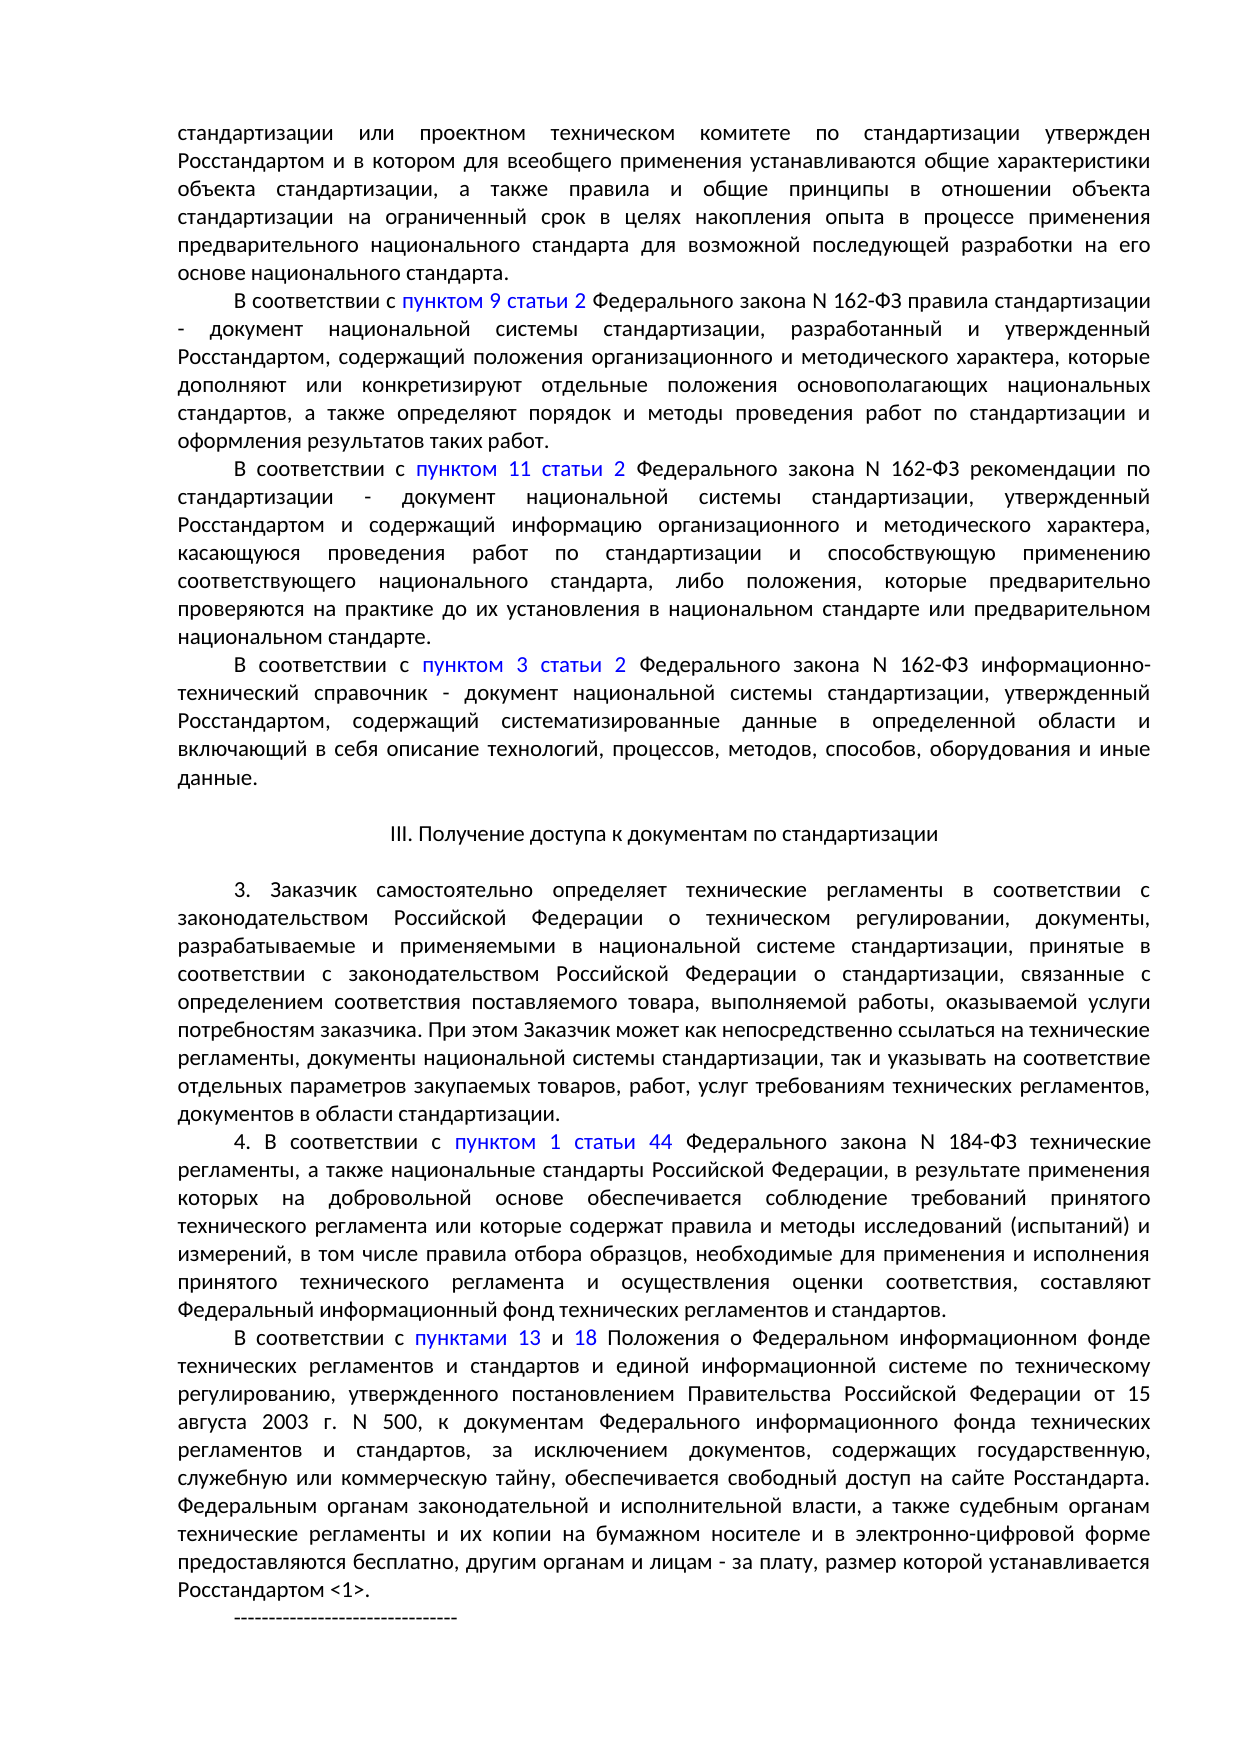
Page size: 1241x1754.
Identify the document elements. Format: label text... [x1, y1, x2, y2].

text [177, 118, 1152, 286]
text 4. В соответствии с пунктом 1 статьи 44 Федерального закона N 184-ФЗ технические регламенты, а также национальные стандарты Российской Федерации, в результате применения которых на добровольной основе обеспечивается соблюдение требований принятого технического регламента или которые содержат правила и методы исследований (испытаний) и измерений, в том числе правила отбора образцов, необходимые для применения и исполнения принятого технического регламента и осуществления оценки соответствия, составляют Федеральный информационный фонд технических регламентов и стандартов. [177, 1127, 1152, 1323]
text 3. Заказчик самостоятельно определяет технические регламенты в соответствии с законодательством Российской Федерации о техническом регулировании, документы, разрабатываемые и применяемыми в национальной системе стандартизации, принятые в соответствии с законодательством Российской Федерации о стандартизации, связанные с определением соответствия поставляемого товара, выполняемой работы, оказываемой услуги потребностям заказчика. При этом Заказчик может как непосредственно ссылаться на технические регламенты, документы национальной системы стандартизации, так и указывать на соответствие отдельных параметров закупаемых товаров, работ, услуг требованиям технических регламентов, документов в области стандартизации. [177, 875, 1152, 1127]
text -------------------------------- [177, 1603, 1152, 1631]
text III. Получение доступа к документам по стандартизации [177, 819, 1152, 847]
text В соответствии с пунктами 13 и 18 Положения о Федеральном информационном фонде технических регламентов и стандартов и единой информационной системе по техническому регулированию, утвержденного постановлением Правительства Российской Федерации от 15 августа 2003 г. N 500, к документам Федерального информационного фонда технических регламентов и стандартов, за исключением документов, содержащих государственную, служебную или коммерческую тайну, обеспечивается свободный доступ на сайте Росстандарта. Федеральным органам законодательной и исполнительной власти, а также судебным органам технические регламенты и их копии на бумажном носителе и в электронно-цифровой форме предоставляются бесплатно, другим органам и лицам - за плату, размер которой устанавливается Росстандартом <1>. [177, 1323, 1152, 1603]
text В соответствии с пунктом 3 статьи 2 Федерального закона N 162-ФЗ информационно-технический справочник - документ национальной системы стандартизации, утвержденный Росстандартом, содержащий систематизированные данные в определенной области и включающий в себя описание технологий, процессов, методов, способов, оборудования и иные данные. [177, 651, 1152, 791]
text В соответствии с пунктом 11 статьи 2 Федерального закона N 162-ФЗ рекомендации по стандартизации - документ национальной системы стандартизации, утвержденный Росстандартом и содержащий информацию организационного и методического характера, касающуюся проведения работ по стандартизации и способствующую применению соответствующего национального стандарта, либо положения, которые предварительно проверяются на практике до их установления в национальном стандарте или предварительном национальном стандарте. [177, 454, 1152, 651]
text В соответствии с пунктом 9 статьи 2 Федерального закона N 162-ФЗ правила стандартизации - документ национальной системы стандартизации, разработанный и утвержденный Росстандартом, содержащий положения организационного и методического характера, которые дополняют или конкретизируют отдельные положения основополагающих национальных стандартов, а также определяют порядок и методы проведения работ по стандартизации и оформления результатов таких работ. [177, 286, 1152, 454]
